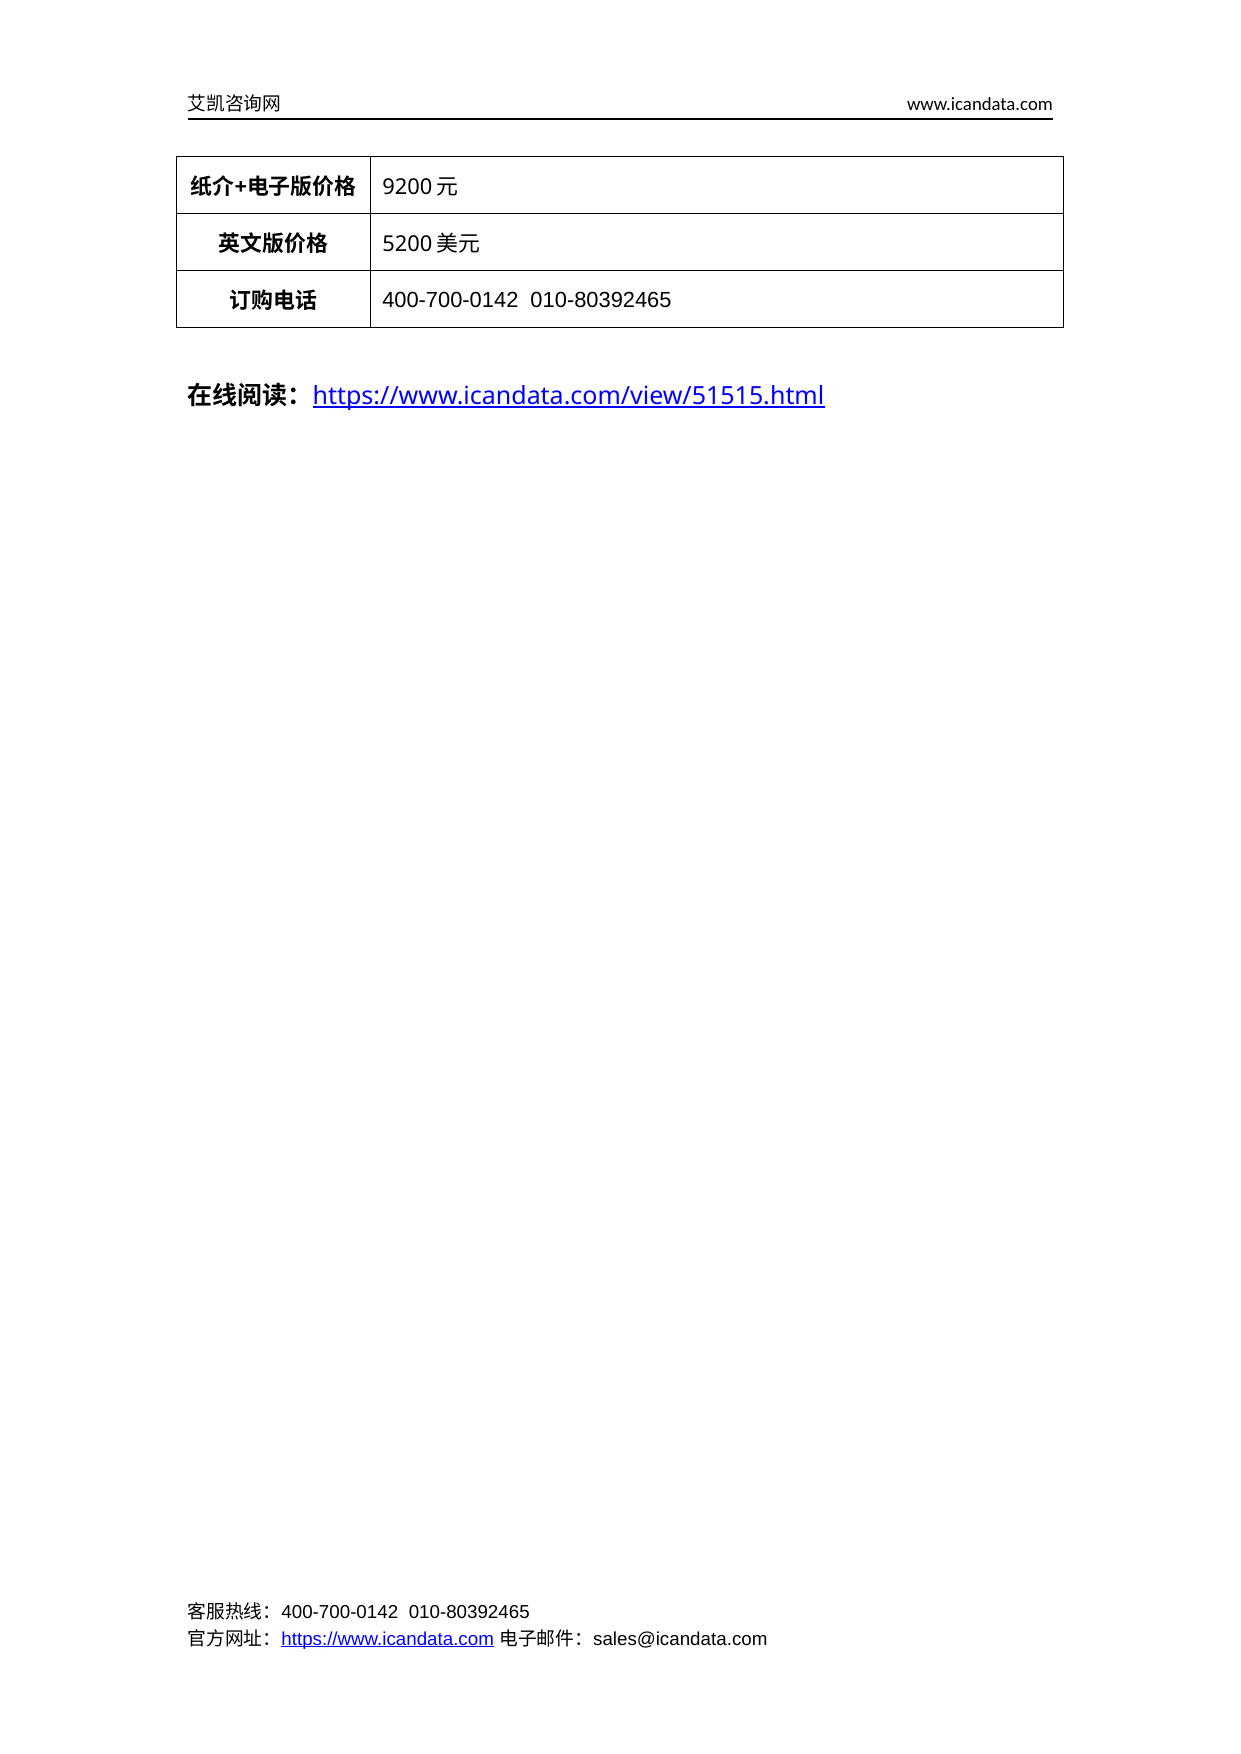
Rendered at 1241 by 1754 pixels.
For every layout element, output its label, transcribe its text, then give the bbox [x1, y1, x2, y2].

table_cell 9200元 [371, 157, 1063, 213]
table_cell 订购电话 [177, 271, 370, 327]
table_cell 纸介+电子版价格 [177, 157, 370, 213]
text 在线阅读：https://www.icandata.com/view/51515.html [187, 361, 1053, 426]
table_cell 英文版价格 [177, 214, 370, 270]
table_cell 5200美元 [371, 214, 1063, 270]
table_cell 400-700-0142 010-80392465 [371, 271, 1063, 327]
